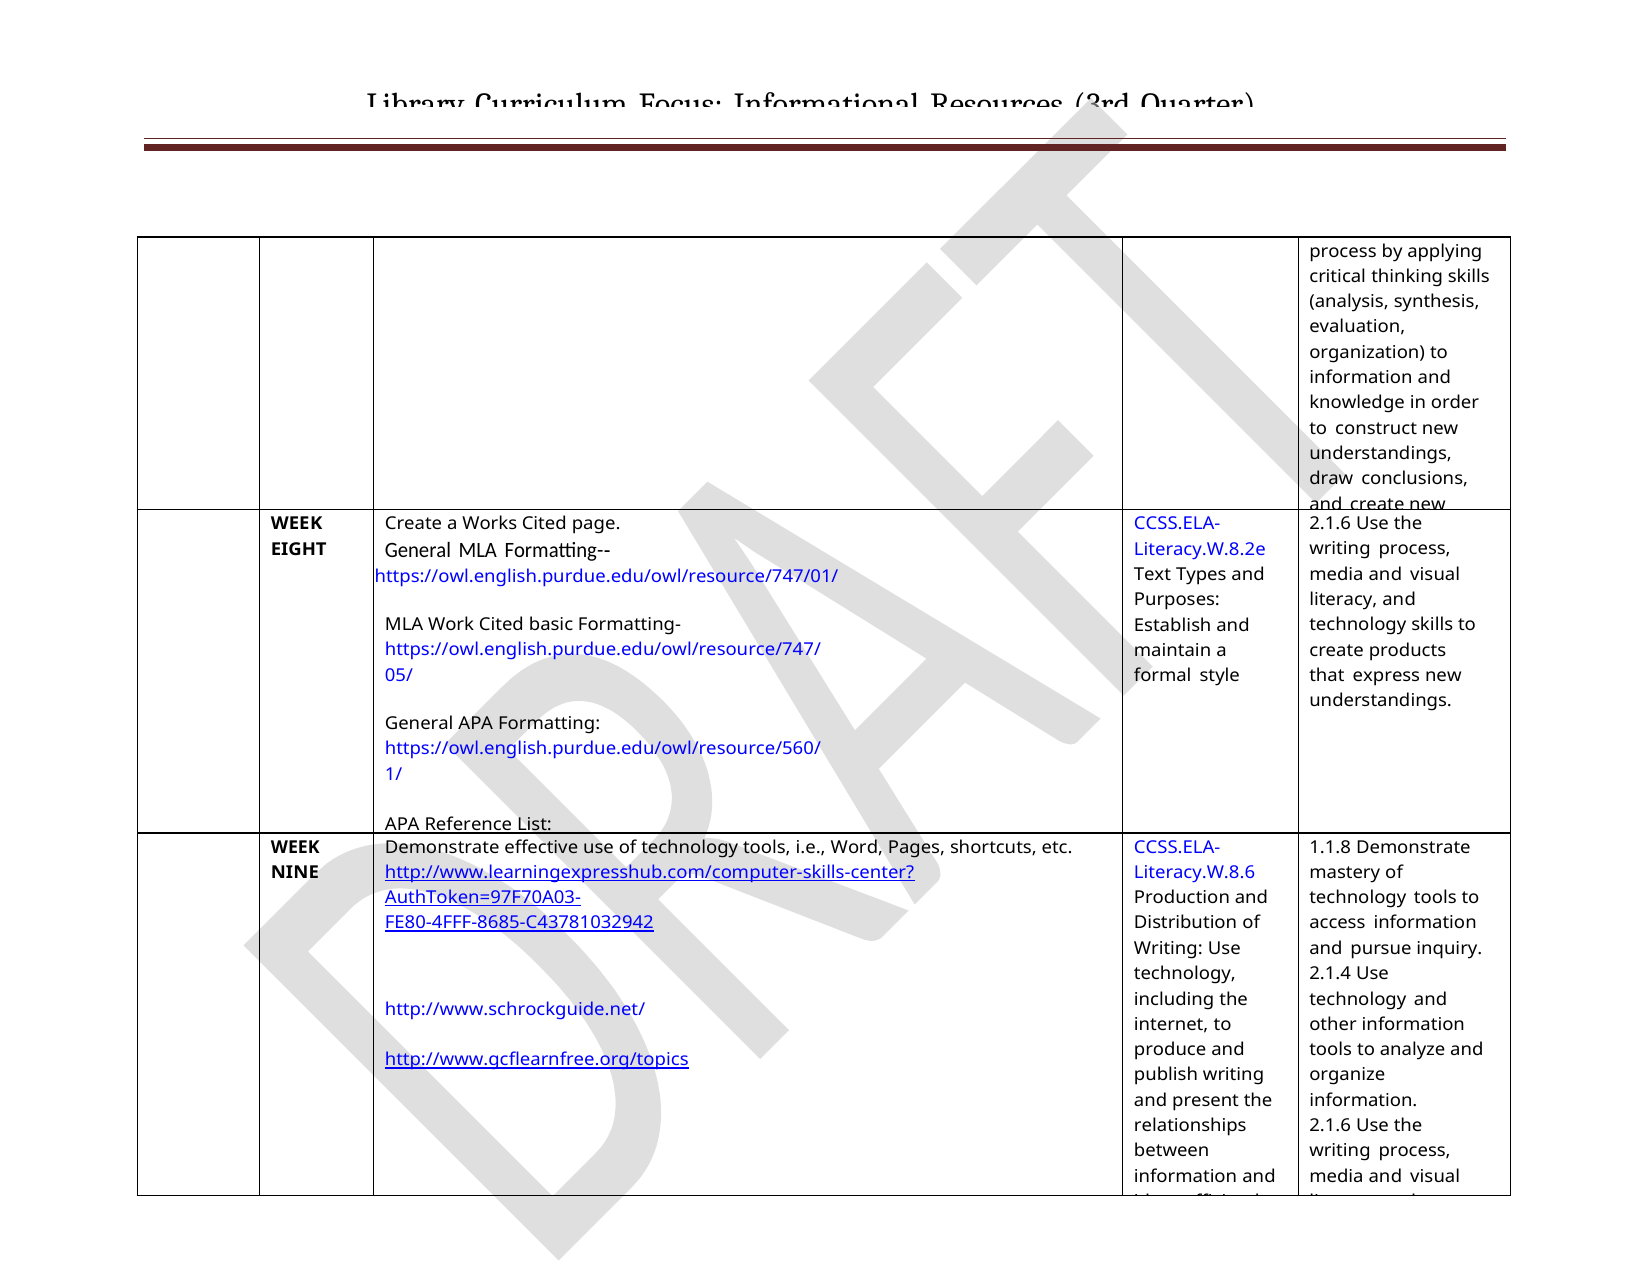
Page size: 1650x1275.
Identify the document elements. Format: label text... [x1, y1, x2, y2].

table_cell WEEK EIGHT [260, 510, 373, 832]
table_header process by applying critical thinking skills (analysis, synthesis, evaluation, organization) to information and knowledge in order to construct new understandings, draw conclusions, and create new knowledge. [1299, 238, 1510, 509]
table_cell 1.1.8 Demonstrate mastery of technology tools to access information and pursue inquiry. 2.1.4 Use technology and other information tools to analyze and organize information. 2.1.6 Use the writing process, media and visual literacy, and technology skills to create products that express new understandings. [1299, 834, 1510, 1195]
table_header [1123, 238, 1298, 509]
table_cell [138, 510, 259, 832]
table_cell Demonstrate effective use of technology tools, i.e., Word, Pages, shortcuts, etc. http://www.learningexpresshub.com/computer-skills-center?AuthToken=97F70A03- FE80-4FFF-8685-C43781032942 http://www.schrockguide.net/ http://www.gcflearnfree.org/topics [374, 834, 1122, 1195]
table_header [138, 238, 259, 509]
table_cell CCSS.ELA- Literacy.W.8.6 Production and Distribution of Writing: Use technology, including the internet, to produce and publish writing and present the relationships between information and ideas efficiently as well as to interact [1123, 834, 1298, 1195]
table_cell WEEK NINE [260, 834, 373, 1195]
table_cell [138, 834, 259, 1195]
table_cell CCSS.ELA- Literacy.W.8.2e Text Types and Purposes: Establish and maintain a formal style [1123, 510, 1298, 832]
table_cell 2.1.6 Use the writing process, media and visual literacy, and technology skills to create products that express new understandings. [1299, 510, 1510, 832]
table_header [260, 238, 373, 509]
table_header [374, 238, 1122, 509]
table_cell Create a Works Cited page. General MLA Formatting-­‐ https://owl.english.purdue.edu/owl/resource/747/01/ MLA Work Cited basic Formatting- https://owl.english.purdue.edu/owl/resource/747/05/ General APA Formatting: https://owl.english.purdue.edu/owl/resource/560/1/ APA Reference List: https://owl.english.purdue.edu/owl/resource/560/05/ [374, 510, 1122, 832]
